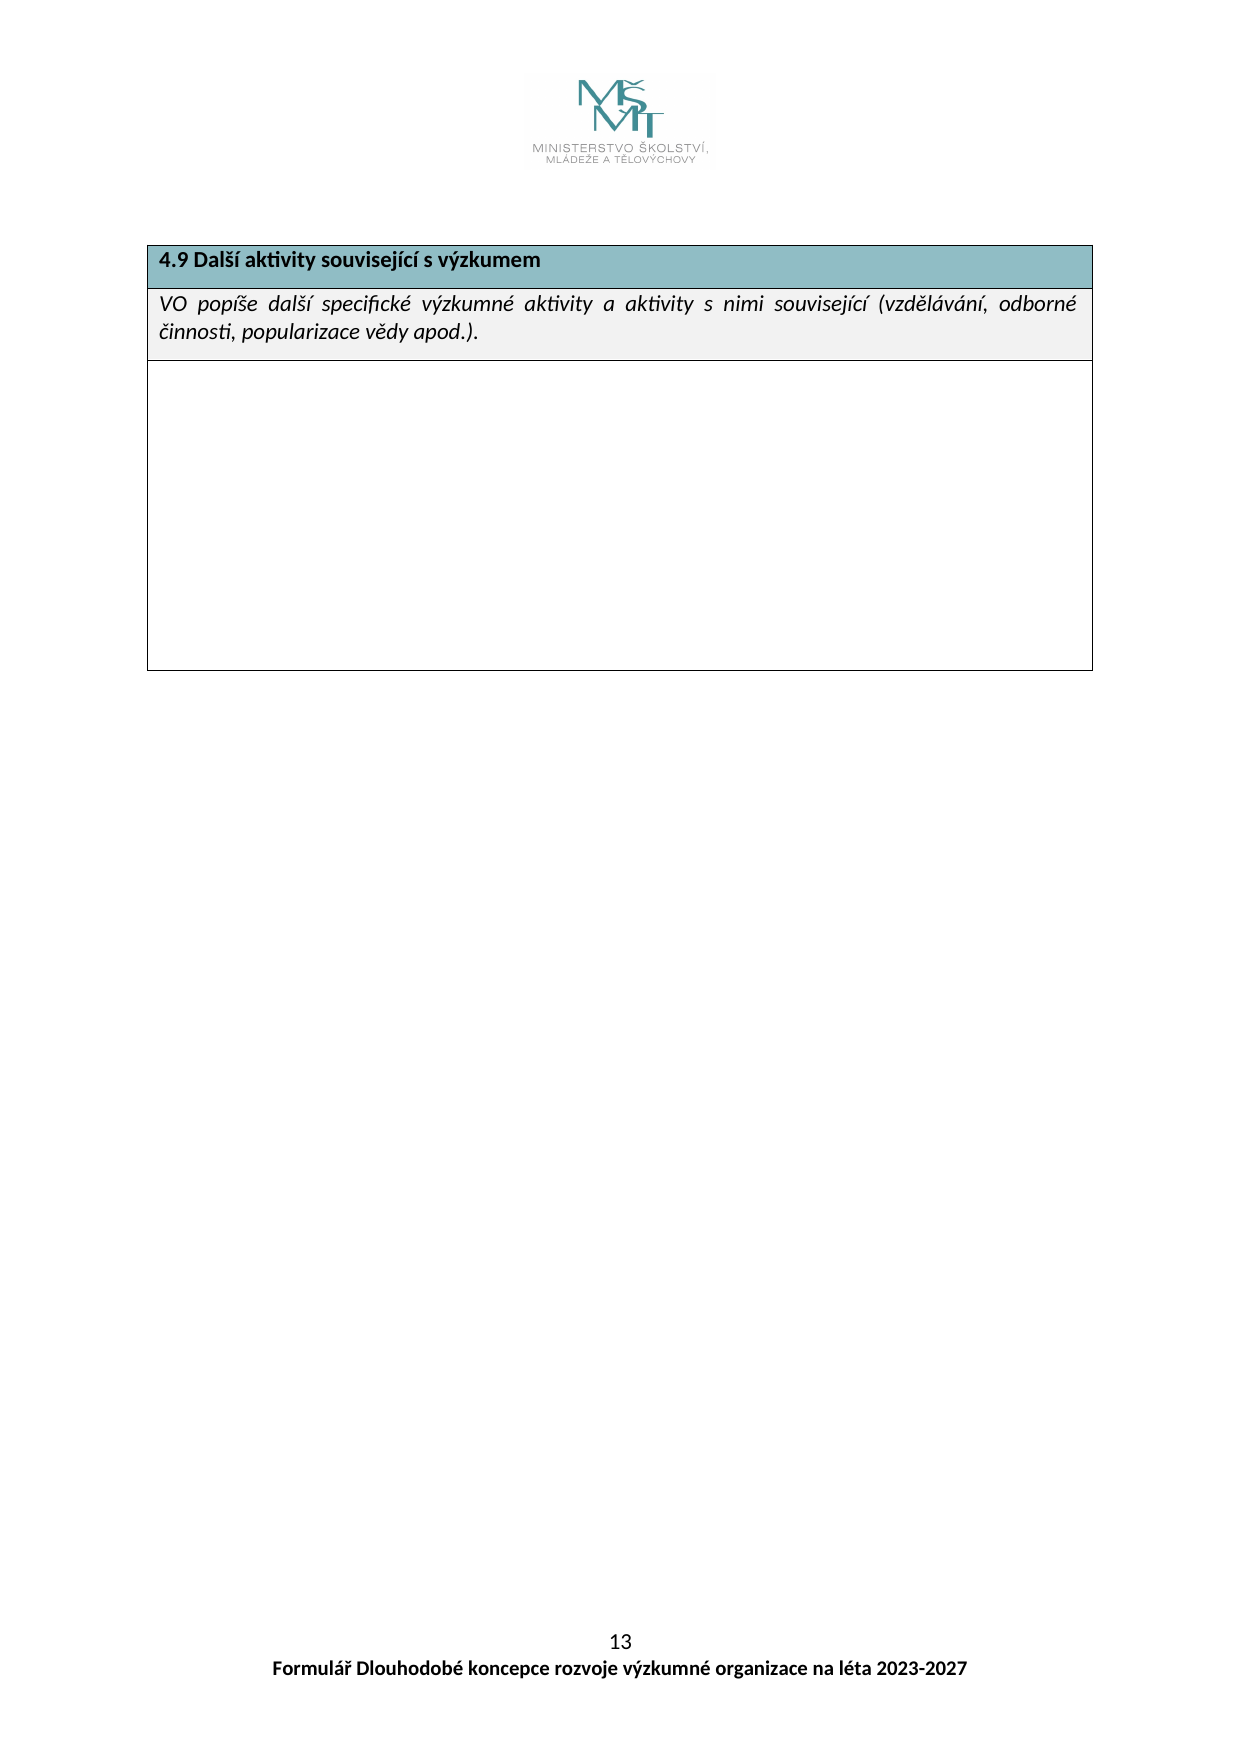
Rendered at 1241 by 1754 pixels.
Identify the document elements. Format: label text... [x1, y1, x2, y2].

table_cell [148, 361, 1092, 670]
table_header 4.9 Další aktivity související s výzkumem [148, 246, 1092, 288]
table_cell VO popíše další specifické výzkumné aktivity a aktivity s nimi související (vzdělávání, odborné činnosti, popularizace vědy apod.). [148, 289, 1092, 359]
picture [524, 73, 717, 170]
